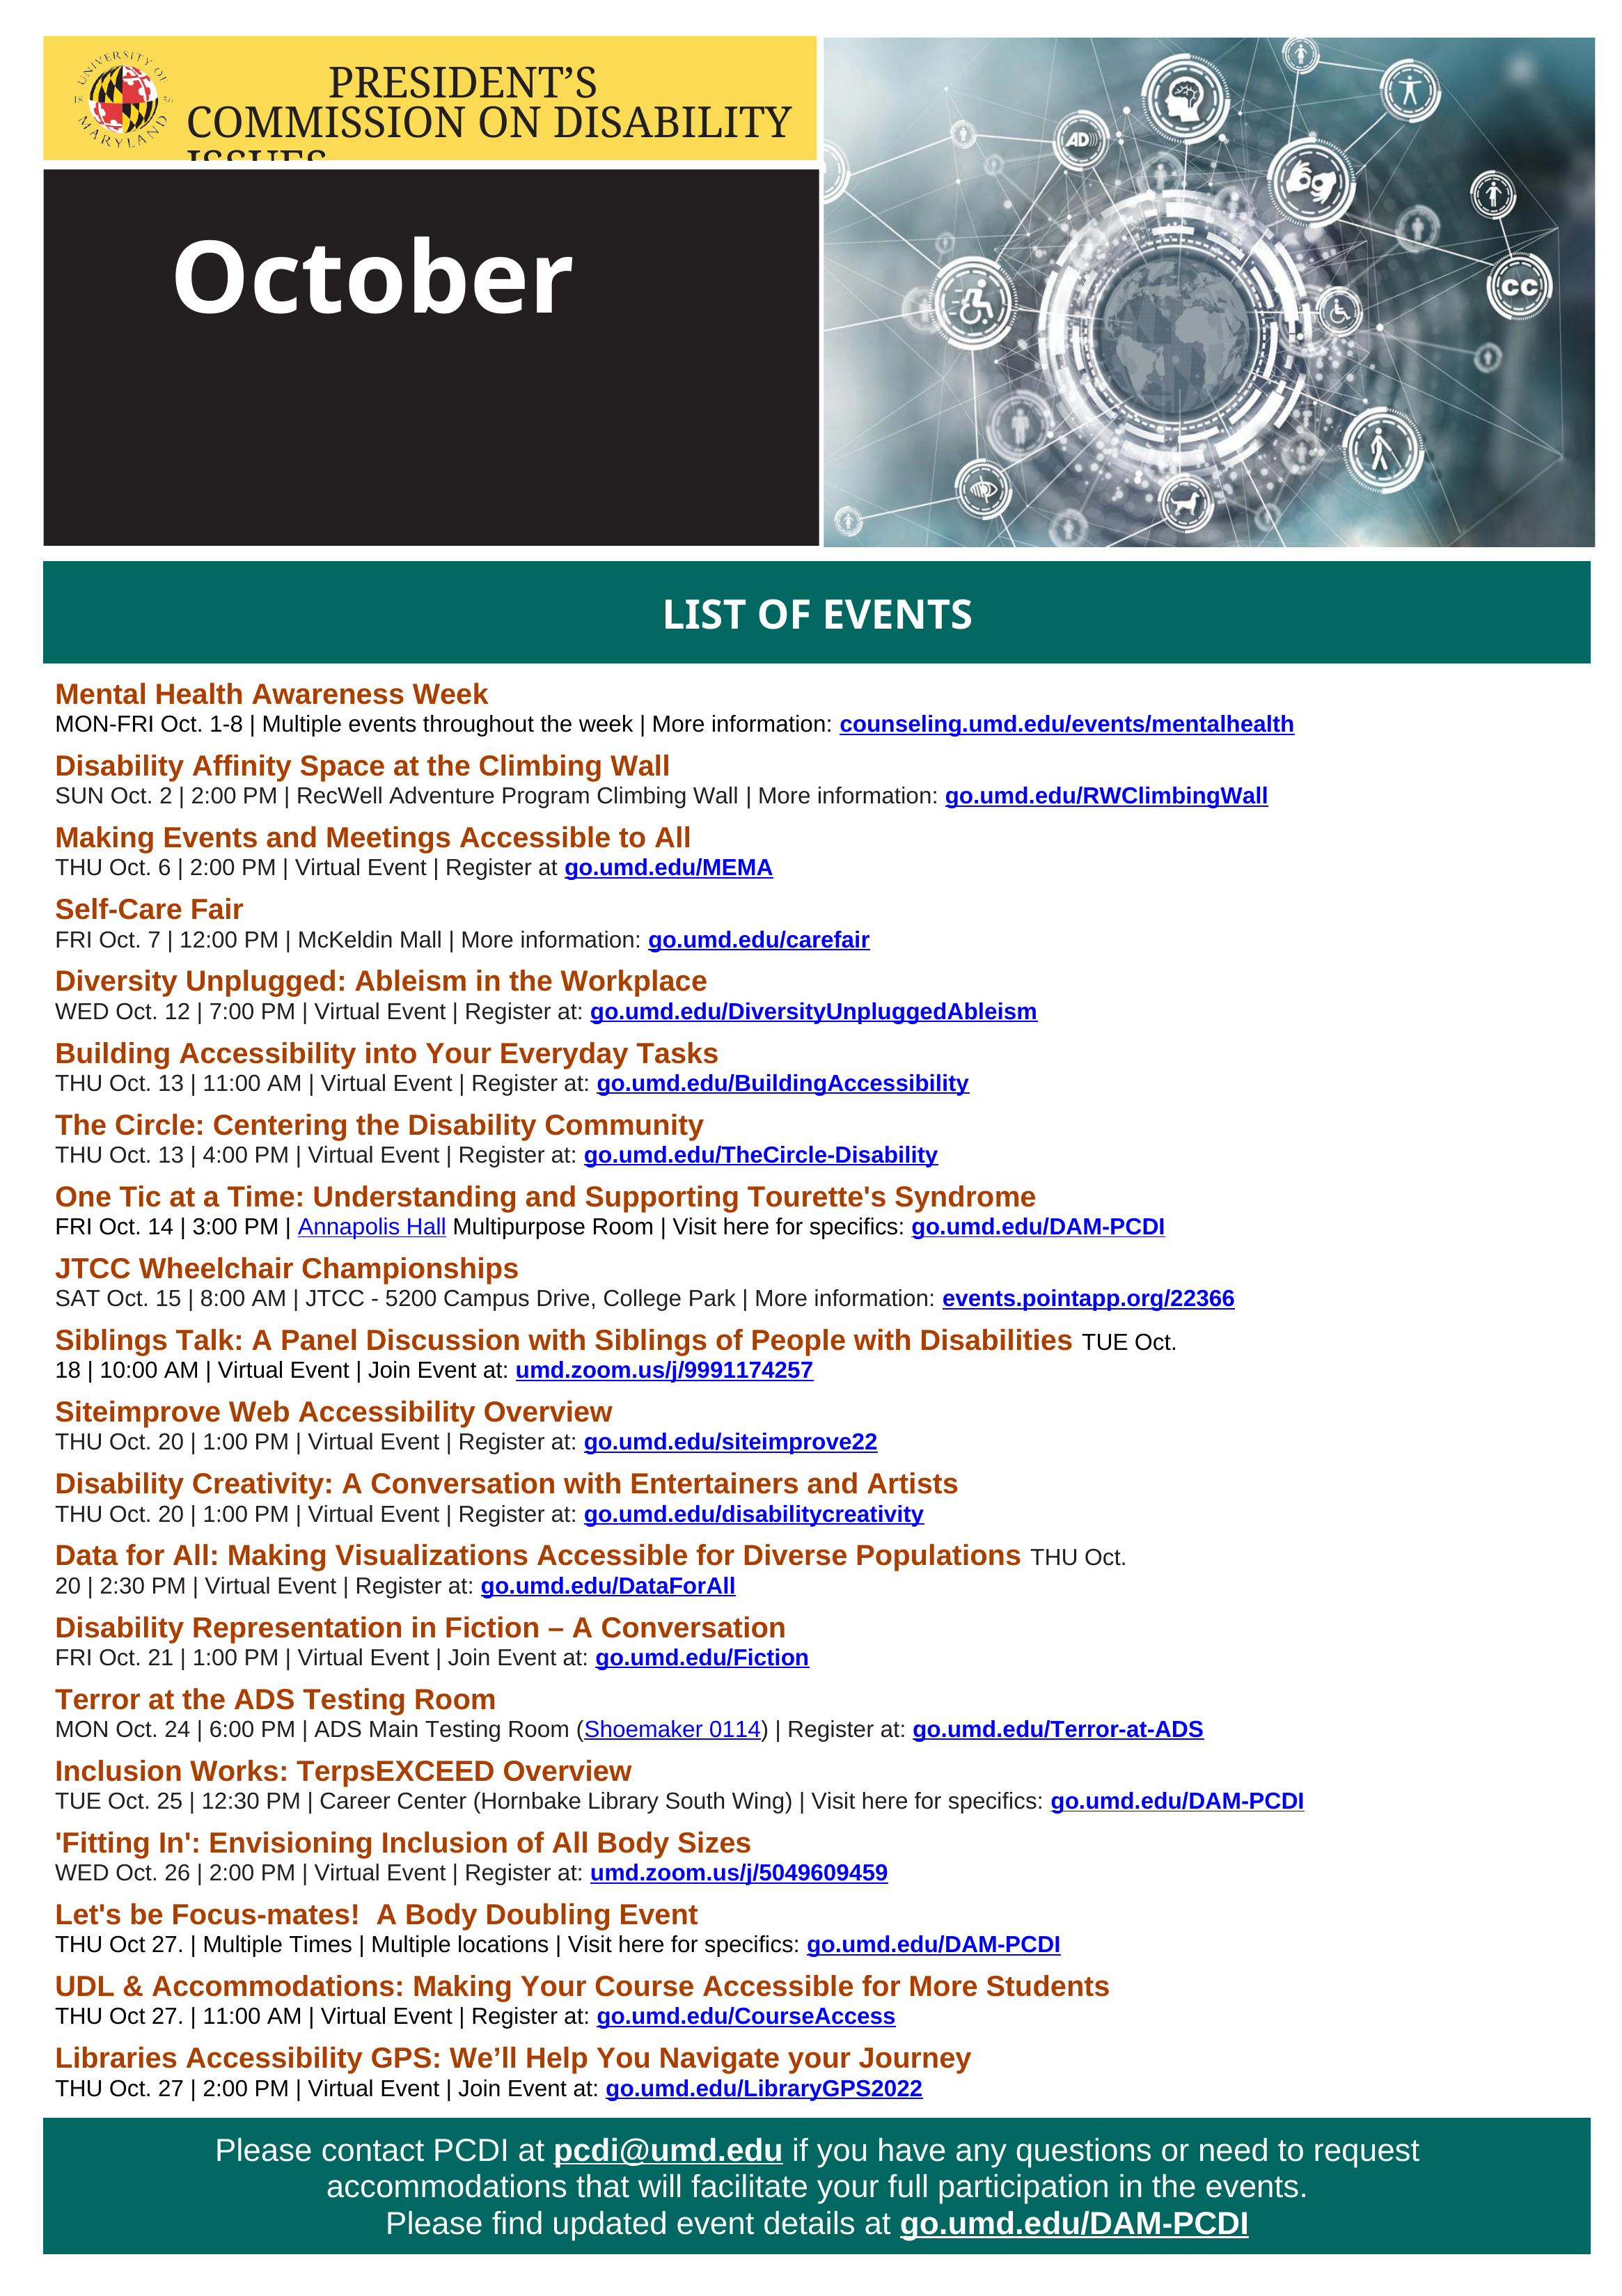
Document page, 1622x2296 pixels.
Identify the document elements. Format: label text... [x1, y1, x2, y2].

text WED Oct. 12 | 7:00 PM | Virtual Event | Register at: go.umd.edu/DiversityUnpluggedAbleism [55, 998, 1591, 1024]
text Inclusion Works: TerpsEXCEED Overview [55, 1754, 1591, 1787]
text MON Oct. 24 | 6:00 PM | ADS Main Testing Room (Shoemaker 0114) | Register at: go.umd.edu/Terror-at-ADS [55, 1715, 1591, 1742]
text Please contact PCDI at pcdi@umd.edu if you have any questions or need to request [43, 2131, 1591, 2168]
text MON-FRI Oct. 1-8 | Multiple events throughout the week | More information: counseling.umd.edu/events/mentalhealth [55, 710, 1591, 737]
text THU Oct. 13 | 4:00 PM | Virtual Event | Register at: go.umd.edu/TheCircle-Disability [55, 1141, 1591, 1167]
text Mental Health Awareness Week [55, 677, 1591, 710]
text JTCC Wheelchair Championships [55, 1251, 1591, 1284]
text THU Oct. 13 | 11:00 AM | Virtual Event | Register at: go.umd.edu/BuildingAccessibility [55, 1069, 1591, 1096]
text Libraries Accessibility GPS: We’ll Help You Navigate your Journey [55, 2041, 1591, 2075]
text Making Events and Meetings Accessible to All [55, 821, 1591, 854]
text FRI Oct. 21 | 1:00 PM | Virtual Event | Join Event at: go.umd.edu/Fiction [55, 1644, 1133, 1670]
text 'Fitting In': Envisioning Inclusion of All Body Sizes [55, 1825, 1591, 1859]
text Terror at the ADS Testing Room [55, 1682, 1133, 1715]
text Please find updated event details at go.umd.edu/DAM-PCDI [43, 2205, 1591, 2241]
text THU Oct. 6 | 2:00 PM | Virtual Event | Register at go.umd.edu/MEMA [55, 854, 1591, 881]
text Building Accessibility into Your Everyday Tasks [55, 1036, 1591, 1069]
picture [73, 51, 173, 148]
text WED Oct. 26 | 2:00 PM | Virtual Event | Register at: umd.zoom.us/j/5049609459 [55, 1859, 1591, 1886]
text accommodations that will facilitate your full participation in the events. [43, 2168, 1591, 2205]
text Let's be Focus-mates! A Body Doubling Event [55, 1898, 1591, 1931]
text Self-Care Fair [55, 893, 1591, 926]
text TUE Oct. 25 | 12:30 PM | Career Center (Hornbake Library South Wing) | Visit here for specifics: go.umd.edu/DAM-PCDI [55, 1787, 1591, 1814]
text THU Oct 27. | Multiple Times | Multiple locations | Visit here for specifics: go.umd.edu/DAM-PCDI [55, 1931, 1591, 1958]
text Disability Creativity: A Conversation with Entertainers and Artists [55, 1467, 1591, 1500]
text LIST OF EVENTS [43, 585, 1591, 640]
text FRI Oct. 14 | 3:00 PM | Annapolis Hall Multipurpose Room | Visit here for specifics: go.umd.edu/DAM-PCDI [55, 1213, 1591, 1240]
text THU Oct. 20 | 1:00 PM | Virtual Event | Register at: go.umd.edu/siteimprove22 [55, 1429, 1591, 1455]
text SUN Oct. 2 | 2:00 PM | RecWell Adventure Program Climbing Wall | More information: go.umd.edu/RWClimbingWall [55, 782, 1591, 809]
text THU Oct 27. | 11:00 AM | Virtual Event | Register at: go.umd.edu/CourseAccess [55, 2003, 1591, 2029]
text SAT Oct. 15 | 8:00 AM | JTCC - 5200 Campus Drive, College Park | More information: events.pointapp.org/22366 [55, 1284, 1591, 1312]
text Siblings Talk: A Panel Discussion with Siblings of People with Disabilities TUE Oct. 18 | 10:00 AM | Virtual Event | Join Event at: umd.zoom.us/j/9991174257 [55, 1323, 1197, 1383]
text Diversity Unplugged: Ableism in the Workplace [55, 964, 1591, 998]
text Disability Affinity Space at the Climbing Wall [55, 749, 1591, 782]
text THU Oct. 20 | 1:00 PM | Virtual Event | Register at: go.umd.edu/disabilitycreativity [55, 1500, 1133, 1527]
text Disability Representation in Fiction – A Conversation [55, 1610, 1133, 1644]
text THU Oct. 27 | 2:00 PM | Virtual Event | Join Event at: go.umd.edu/LibraryGPS2022 [55, 2075, 1591, 2101]
text Data for All: Making Visualizations Accessible for Diverse Populations THU Oct. 20 | 2:30 PM | Virtual Event | Register at: go.umd.edu/DataForAll [55, 1539, 1133, 1598]
text One Tic at a Time: Understanding and Supporting Tourette's Syndrome [55, 1179, 1591, 1213]
text Siteimprove Web Accessibility Overview [55, 1395, 1197, 1429]
text FRI Oct. 7 | 12:00 PM | McKeldin Mall | More information: go.umd.edu/carefair [55, 926, 1591, 952]
text The Circle: Centering the Disability Community [55, 1108, 1591, 1141]
picture [824, 38, 1596, 547]
text UDL & Accommodations: Making Your Course Accessible for More Students [55, 1969, 1591, 2003]
